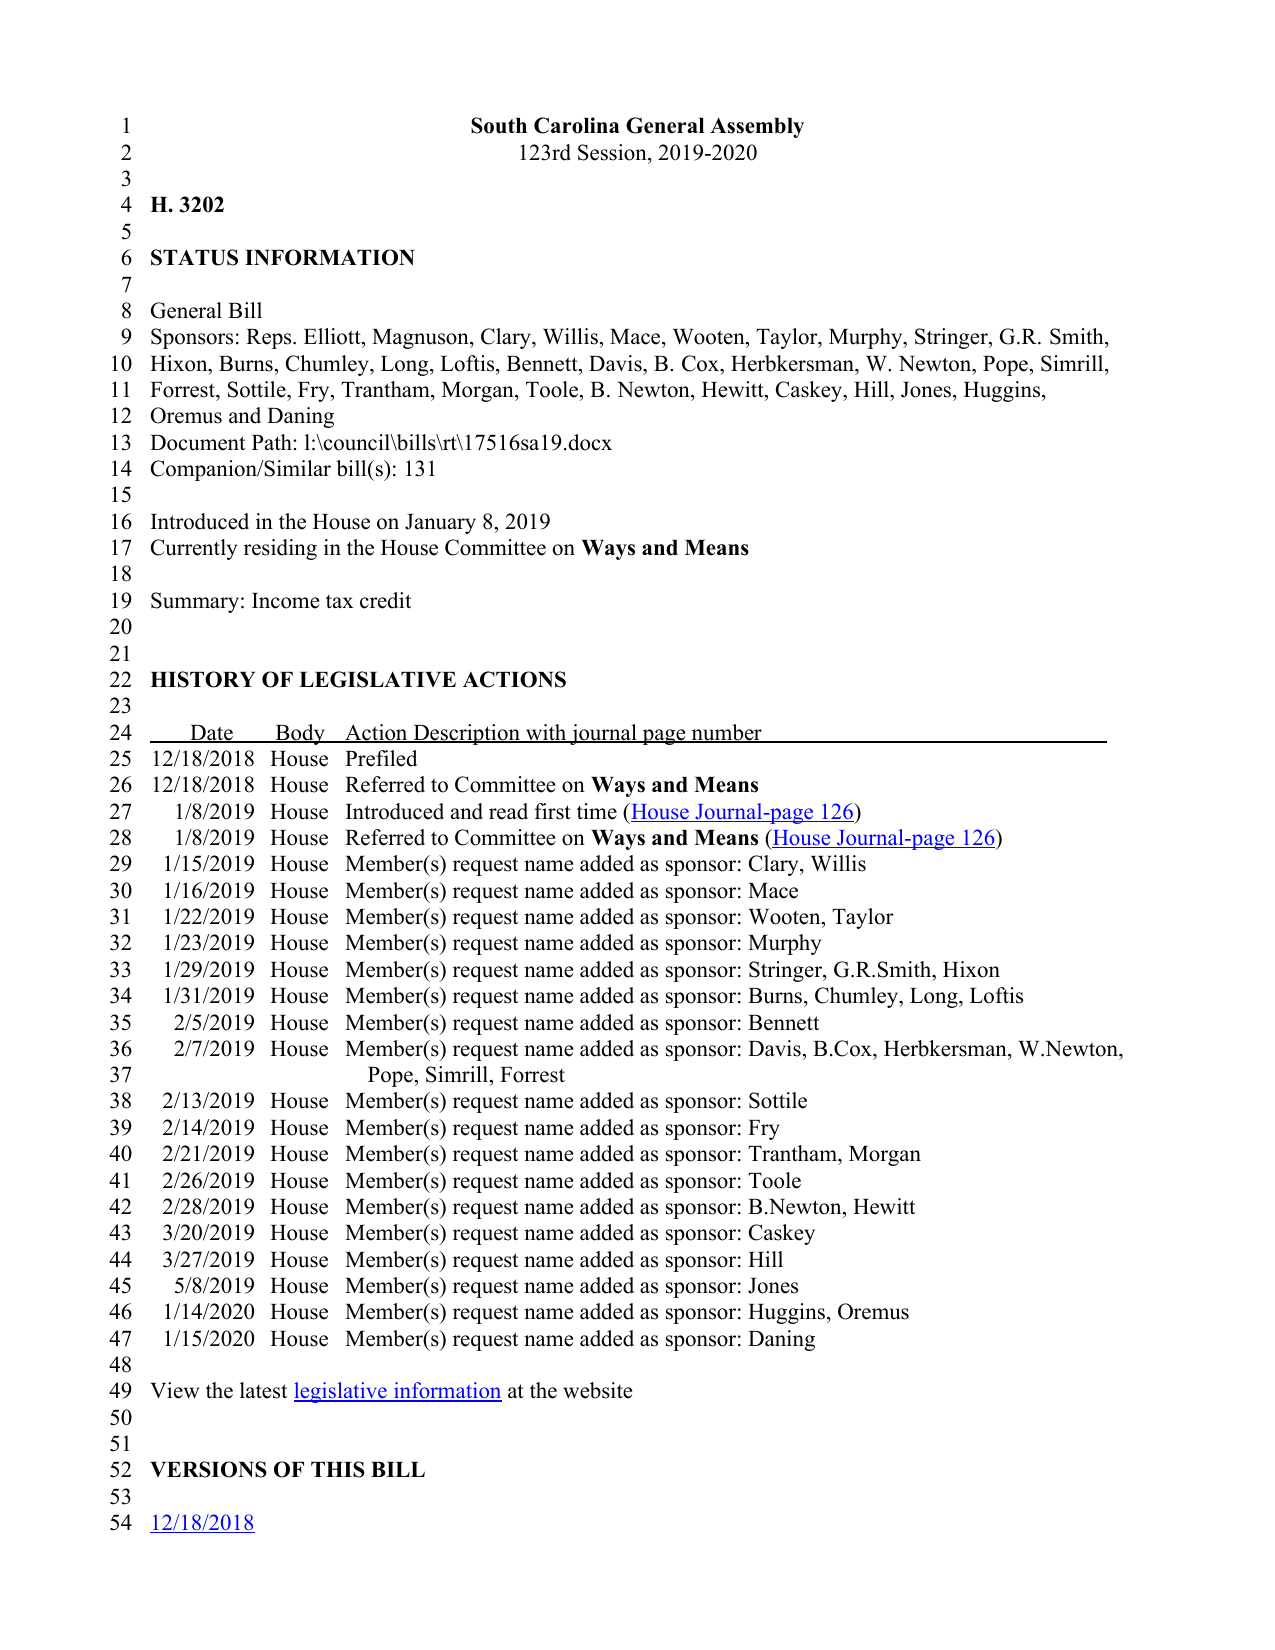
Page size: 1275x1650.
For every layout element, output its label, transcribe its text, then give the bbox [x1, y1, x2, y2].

text 1/14/2020 House Member(s) request name added as sponsor: Huggins, Oremus [150, 1298, 1125, 1325]
text 1/16/2019 House Member(s) request name added as sponsor: Mace [150, 877, 1125, 903]
text Sponsors: Reps. Elliott, Magnuson, Clary, Willis, Mace, Wooten, Taylor, Murphy, Stringer, G.R. Smith, Hixon, Burns, Chumley, Long, Loftis, Bennett, Davis, B. Cox, Herbkersman, W. Newton, Pope, Simrill, Forrest, Sottile, Fry, Trantham, Morgan, Toole, B. Newton, Hewitt, Caskey, Hill, Jones, Huggins, Oremus and Daning [150, 323, 1125, 429]
text Companion/Similar bill(s): 131 [150, 455, 1125, 481]
text HISTORY OF LEGISLATIVE ACTIONS [150, 666, 1125, 692]
text 1/15/2019 House Member(s) request name added as sponsor: Clary, Willis [150, 850, 1125, 877]
text 1/29/2019 House Member(s) request name added as sponsor: Stringer, G.R.Smith, Hixon [150, 956, 1125, 982]
text 5/8/2019 House Member(s) request name added as sponsor: Jones [150, 1272, 1125, 1298]
text VERSIONS OF THIS BILL [150, 1457, 1125, 1483]
text Date Body Action Description with journal page number [150, 719, 1125, 745]
text 2/5/2019 House Member(s) request name added as sponsor: Bennett [150, 1008, 1125, 1035]
text 123rd Session, 2019-2020 [150, 139, 1125, 165]
text 1/8/2019 House Referred to Committee on Ways and Means (House Journal-page 126) [150, 824, 1125, 850]
text H. 3202 [150, 192, 1125, 218]
text Document Path: l:\council\bills\rt\17516sa19.docx [150, 429, 1125, 455]
text Introduced in the House on January 8, 2019 [150, 508, 1125, 534]
text 2/14/2019 House Member(s) request name added as sponsor: Fry [150, 1114, 1125, 1140]
text 2/7/2019 House Member(s) request name added as sponsor: Davis, B.Cox, Herbkersman, W.Newton, Pope, Simrill, Forrest [150, 1035, 1125, 1088]
text 2/26/2019 House Member(s) request name added as sponsor: Toole [150, 1167, 1125, 1193]
text 2/28/2019 House Member(s) request name added as sponsor: B.Newton, Hewitt [150, 1193, 1125, 1219]
text 1/31/2019 House Member(s) request name added as sponsor: Burns, Chumley, Long, Loftis [150, 982, 1125, 1008]
text 1/8/2019 House Introduced and read first time (House Journal-page 126) [150, 798, 1125, 824]
text 12/18/2018 House Referred to Committee on Ways and Means [150, 771, 1125, 798]
text General Bill [150, 297, 1125, 323]
text South Carolina General Assembly [150, 112, 1125, 139]
text 1/23/2019 House Member(s) request name added as sponsor: Murphy [150, 929, 1125, 956]
text 1/15/2020 House Member(s) request name added as sponsor: Daning [150, 1325, 1125, 1351]
text Summary: Income tax credit [150, 587, 1125, 613]
text Currently residing in the House Committee on Ways and Means [150, 534, 1125, 561]
text View the latest legislative information at the website [150, 1377, 1125, 1404]
text 2/13/2019 House Member(s) request name added as sponsor: Sottile [150, 1088, 1125, 1114]
text 12/18/2018 House Prefiled [150, 745, 1125, 771]
text 12/18/2018 [150, 1509, 1125, 1536]
text 1/22/2019 House Member(s) request name added as sponsor: Wooten, Taylor [150, 903, 1125, 929]
text 3/27/2019 House Member(s) request name added as sponsor: Hill [150, 1246, 1125, 1272]
text STATUS INFORMATION [150, 244, 1125, 271]
text 2/21/2019 House Member(s) request name added as sponsor: Trantham, Morgan [150, 1140, 1125, 1167]
text 3/20/2019 House Member(s) request name added as sponsor: Caskey [150, 1219, 1125, 1246]
